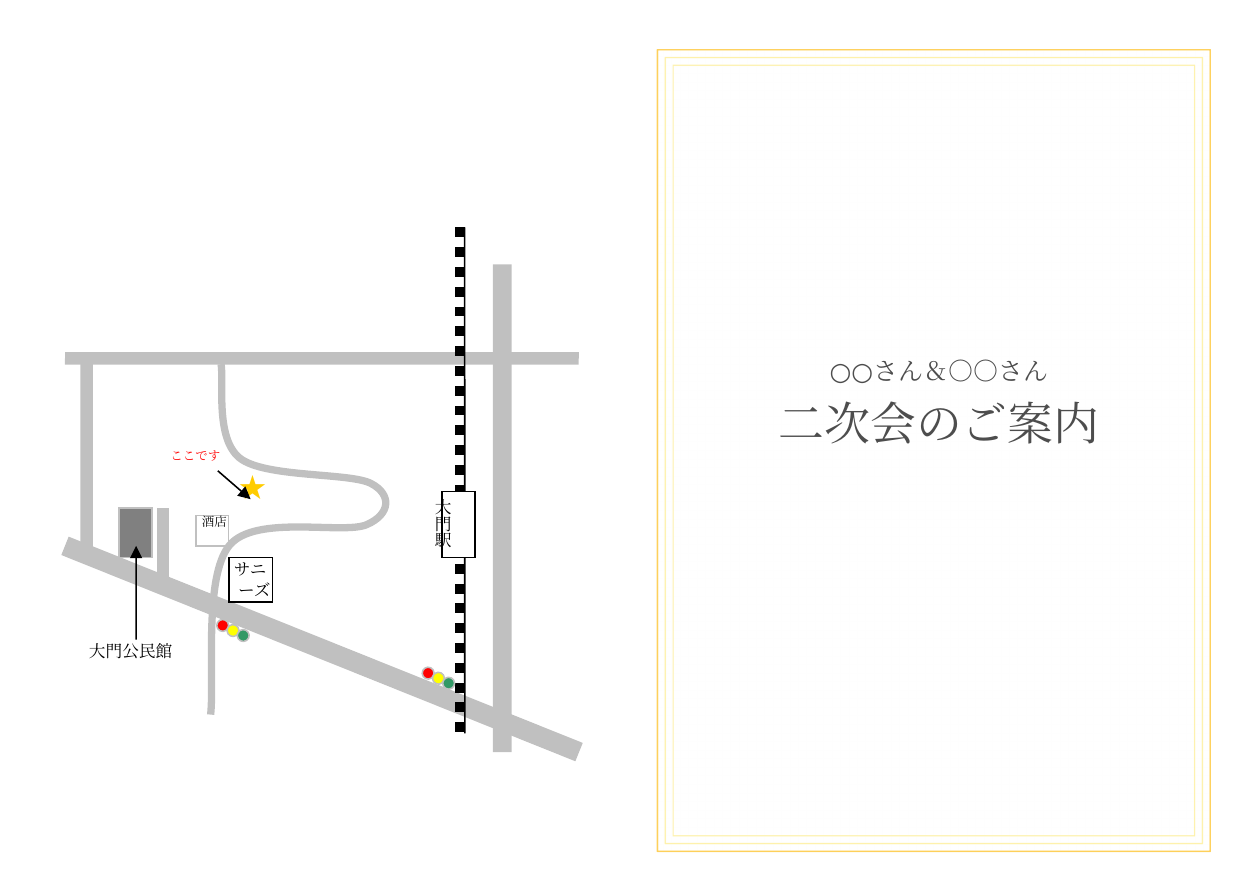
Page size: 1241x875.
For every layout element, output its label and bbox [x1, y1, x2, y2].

picture [655, 49, 1212, 853]
